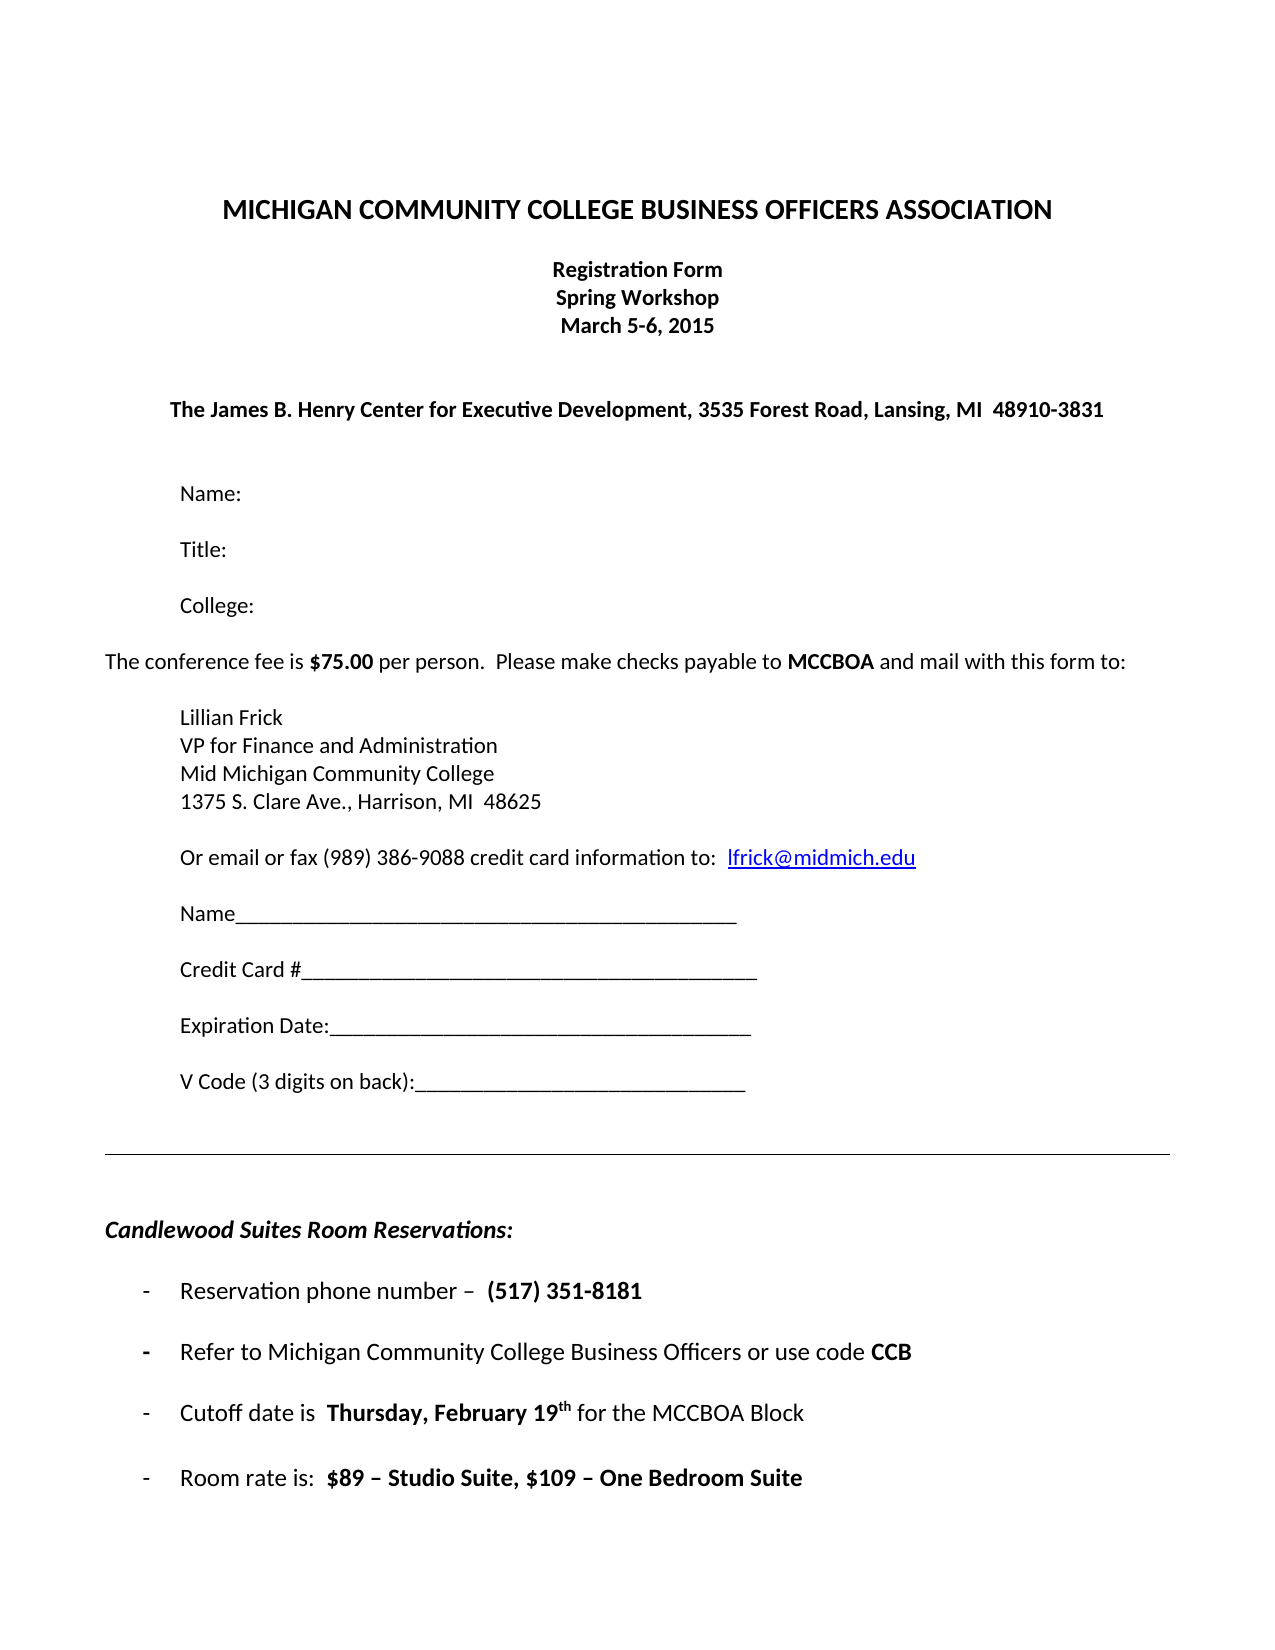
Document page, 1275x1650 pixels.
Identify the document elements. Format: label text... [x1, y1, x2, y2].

text Spring Workshop [105, 283, 1170, 311]
text 1375 S. Clare Ave., Harrison, MI 48625 [105, 787, 1170, 815]
text Candlewood Suites Room Reservations: [105, 1214, 1170, 1244]
list Room rate is: $89 – Studio Suite, $109 – One Bedroom Suite [142, 1462, 1170, 1493]
text Name____________________________________________ [105, 899, 1170, 927]
text Expiration Date:_____________________________________ [105, 1011, 1170, 1039]
text Registration Form [105, 255, 1170, 283]
text Or email or fax (989) 386-9088 credit card information to: lfrick@midmich.edu [105, 843, 1170, 871]
text VP for Finance and Administration [105, 731, 1170, 759]
text Credit Card #________________________________________ [105, 955, 1170, 983]
list Cutoff date is Thursday, February 19th for the MCCBOA Block [142, 1397, 1170, 1427]
text Lillian Frick [105, 703, 1170, 731]
list Reservation phone number – (517) 351-8181 [142, 1275, 1170, 1305]
text MICHIGAN COMMUNITY COLLEGE BUSINESS OFFICERS ASSOCIATION [105, 191, 1170, 227]
text V Code (3 digits on back):_____________________________ [105, 1067, 1170, 1096]
text Name: [105, 479, 1170, 507]
text The conference fee is $75.00 per person. Please make checks payable to MCCBOA and mail with this form to: [105, 647, 1170, 675]
text College: [105, 591, 1170, 619]
list Refer to Michigan Community College Business Officers or use code CCB [142, 1336, 1170, 1366]
text The James B. Henry Center for Executive Development, 3535 Forest Road, Lansing, MI 48910-3831 [105, 395, 1170, 423]
text Title: [105, 535, 1170, 563]
text Mid Michigan Community College [105, 759, 1170, 787]
text March 5-6, 2015 [105, 311, 1170, 339]
